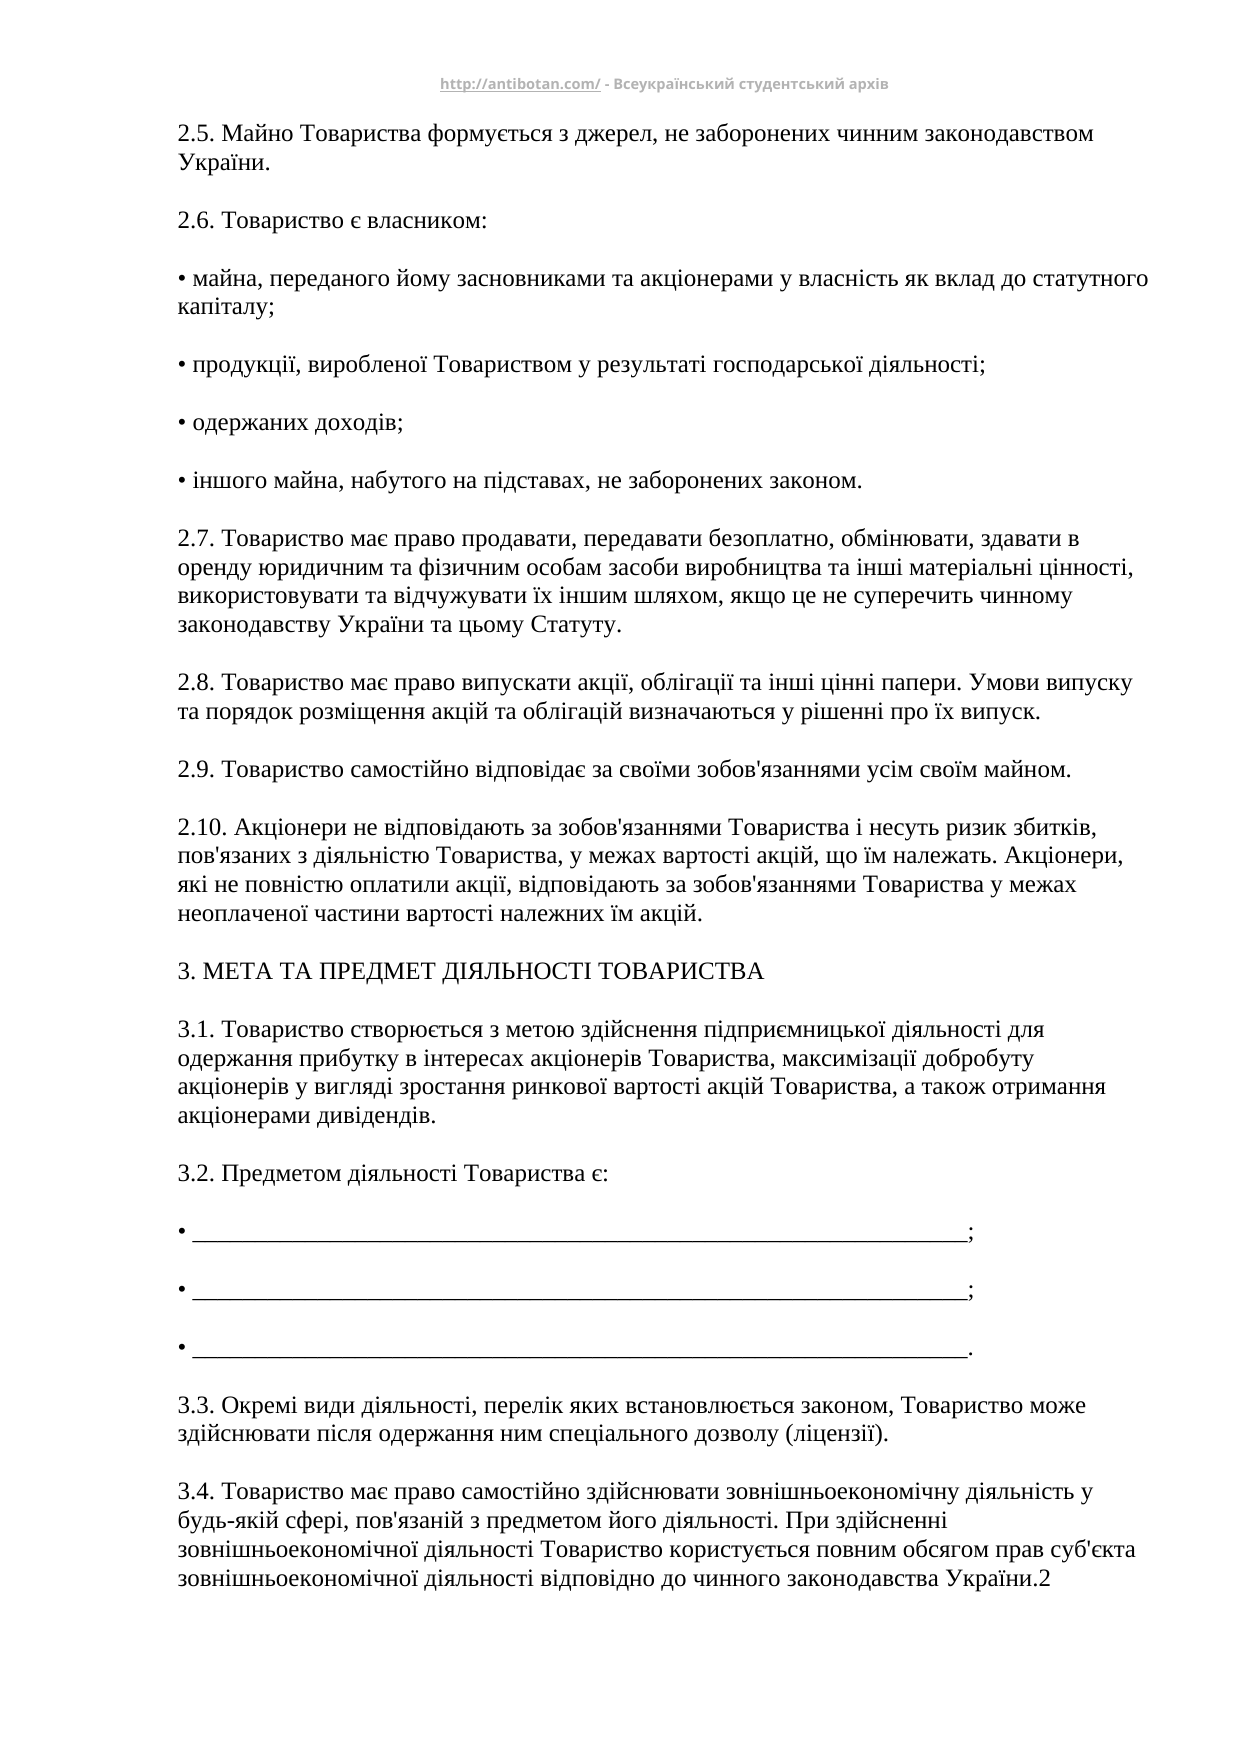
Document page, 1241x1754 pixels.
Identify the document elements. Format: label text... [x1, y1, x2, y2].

text 3.4. Товариство має право самостійно здійснювати зовнішньоекономічну діяльність у будь-якій сфері, пов'язаній з предметом його діяльності. При здійсненні зовнішньоекономічної діяльності Товариство користується повним обсягом прав суб'єкта зовнішньоекономічної діяльності відповідно до чинного законодавства України.2 [177, 1476, 1152, 1591]
text • ______________________________________________________________; [177, 1216, 1152, 1245]
text • продукції, виробленої Товариством у результаті господарської діяльності; [177, 349, 1152, 378]
text • майна, переданого йому засновниками та акціонерами у власність як вклад до статутного капіталу; [177, 263, 1152, 320]
text • одержаних доходів; [177, 407, 1152, 436]
text • іншого майна, набутого на підставах, не заборонених законом. [177, 465, 1152, 494]
text 3. МЕТА ТА ПРЕДМЕТ ДІЯЛЬНОСТІ ТОВАРИСТВА [177, 956, 1152, 985]
text 2.10. Акціонери не відповідають за зобов'язаннями Товариства і несуть ризик збитків, пов'язаних з діяльністю Товариства, у межах вартості акцій, що їм належать. Акціонери, які не повністю оплатили акції, відповідають за зобов'язаннями Товариства у межах неоплаченої частини вартості належних їм акцій. [177, 812, 1152, 927]
text 2.5. Майно Товариства формується з джерел, не заборонених чинним законодавством України. [177, 118, 1152, 176]
text 2.8. Товариство має право випускати акції, облігації та інші цінні папери. Умови випуску та порядок розміщення акцій та облігацій визначаються у рішенні про їх випуск. [177, 667, 1152, 725]
text • ______________________________________________________________. [177, 1332, 1152, 1361]
text 3.2. Предметом діяльності Товариства є: [177, 1158, 1152, 1187]
text 2.6. Товариство є власником: [177, 205, 1152, 233]
text 3.1. Товариство створюється з метою здійснення підприємницької діяльності для одержання прибутку в інтересах акціонерів Товариства, максимізації добробуту акціонерів у вигляді зростання ринкової вартості акцій Товариства, а також отримання акціонерами дивідендів. [177, 1014, 1152, 1129]
text 2.7. Товариство має право продавати, передавати безоплатно, обмінювати, здавати в оренду юридичним та фізичним особам засоби виробництва та інші матеріальні цінності, використовувати та відчужувати їх іншим шляхом, якщо це не суперечить чинному законодавству України та цьому Статуту. [177, 523, 1152, 638]
text 3.3. Окремі види діяльності, перелік яких встановлюється законом, Товариство може здійснювати після одержання ним спеціального дозволу (ліцензії). [177, 1390, 1152, 1447]
text 2.9. Товариство самостійно відповідає за своїми зобов'язаннями усім своїм майном. [177, 754, 1152, 783]
text • ______________________________________________________________; [177, 1274, 1152, 1303]
